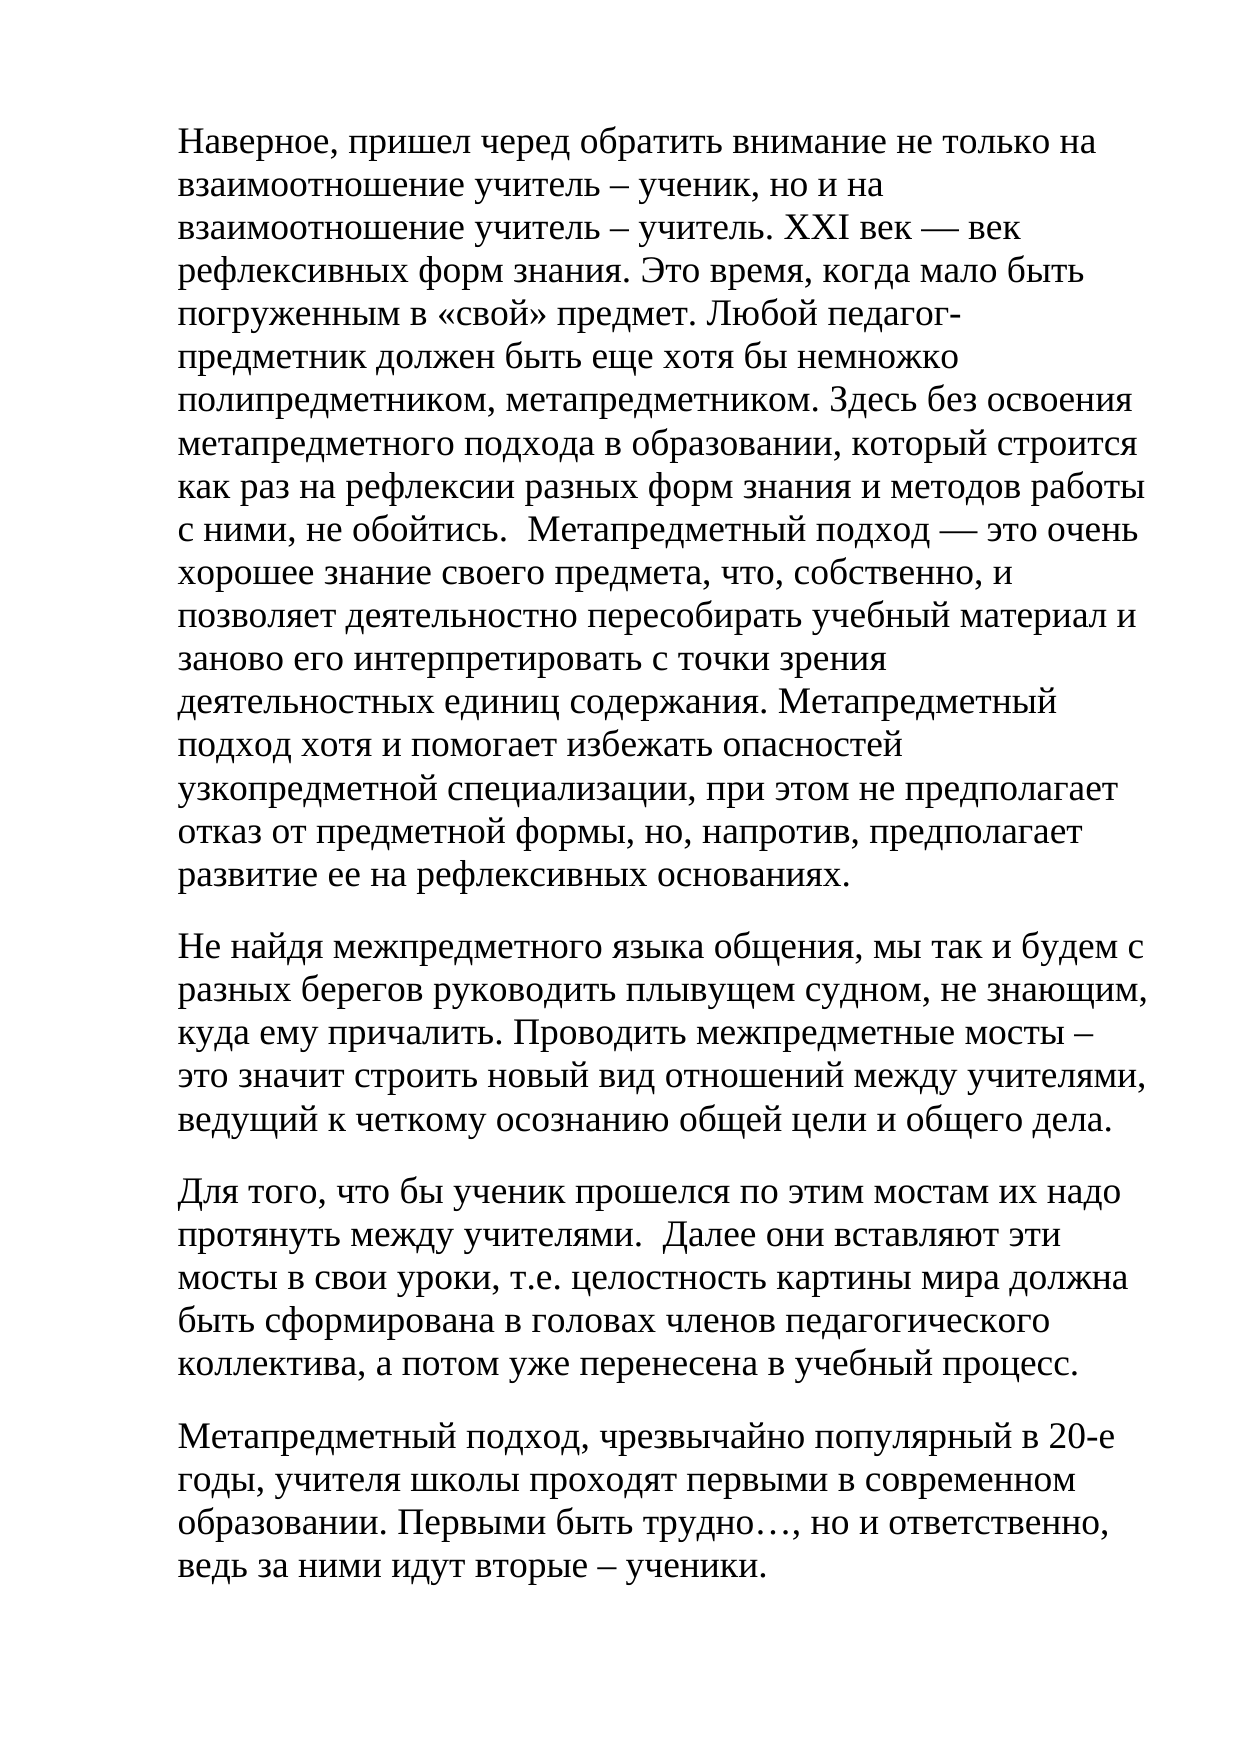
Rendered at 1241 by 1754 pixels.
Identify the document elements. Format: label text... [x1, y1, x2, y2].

text Для того, что бы ученик прошелся по этим мостам их надо протянуть между учителями. Далее они вставляют эти мосты в свои уроки, т.е. целостность картины мира должна быть сформирована в головах членов педагогического коллектива, а потом уже перенесена в учебный процесс. [177, 1168, 1152, 1384]
text Не найдя межпредметного языка общения, мы так и будем с разных берегов руководить плывущем судном, не знающим, куда ему причалить. Проводить межпредметные мосты – это значит строить новый вид отношений между учителями, ведущий к четкому осознанию общей цели и общего дела. [177, 923, 1152, 1139]
text Метапредметный подход, чрезвычайно популярный в 20-е годы, учителя школы проходят первыми в современном образовании. Первыми быть трудно…, но и ответственно, ведь за ними идут вторые – ученики. [177, 1413, 1152, 1586]
text Наверное, пришел черед обратить внимание не только на взаимоотношение учитель – ученик, но и на взаимоотношение учитель – учитель. XXI век — век рефлексивных форм знания. Это время, когда мало быть погруженным в «свой» предмет. Любой педагог-предметник должен быть еще хотя бы немножко полипредметником, метапредметником. Здесь без освоения метапредметного подхода в образовании, который строится как раз на рефлексии разных форм знания и методов работы с ними, не обойтись. Метапредметный подход — это очень хорошее знание своего предмета, что, собственно, и позволяет деятельностно пересобирать учебный материал и заново его интерпретировать с точки зрения деятельностных единиц содержания. Метапредметный подход хотя и помогает избежать опасностей узкопредметной специализации, при этом не предполагает отказ от предметной формы, но, напротив, предполагает развитие ее на рефлексивных основаниях. [177, 118, 1152, 894]
